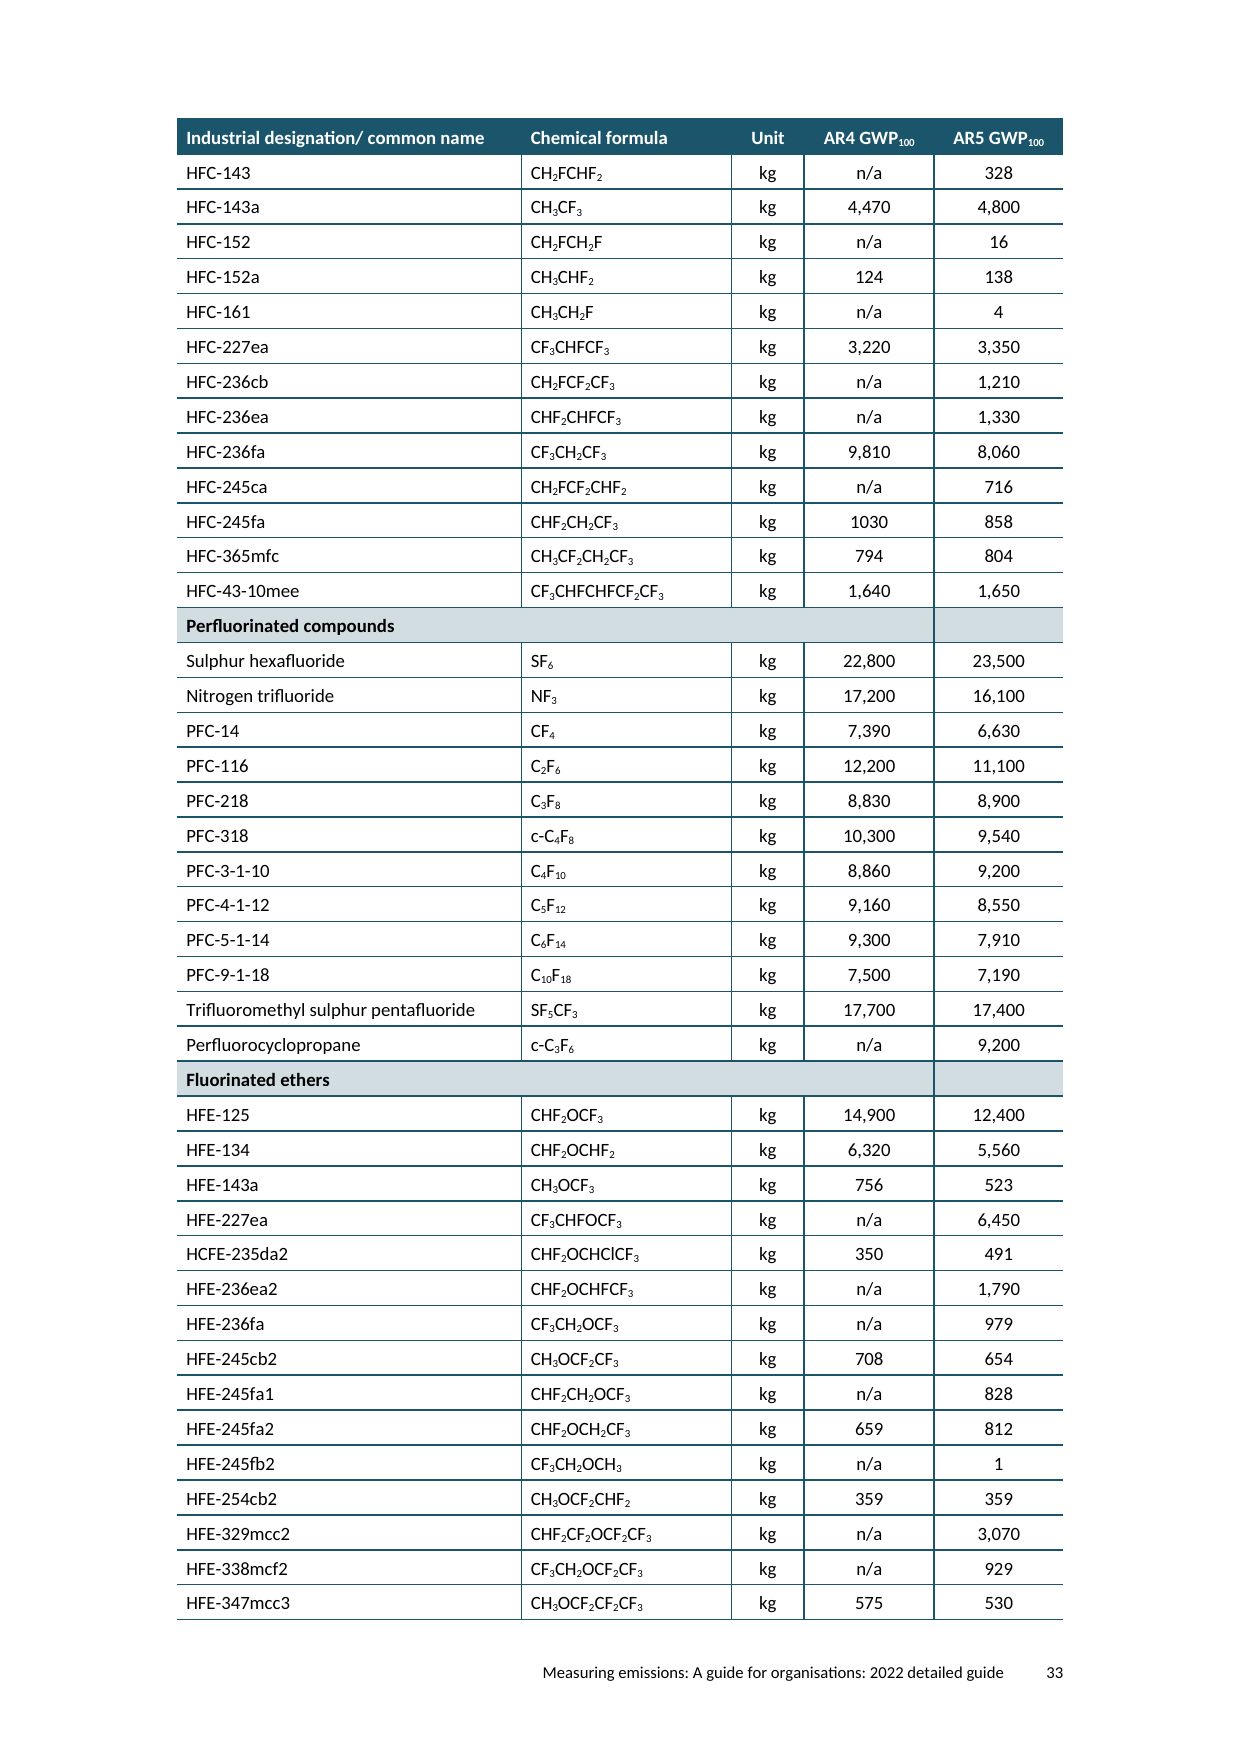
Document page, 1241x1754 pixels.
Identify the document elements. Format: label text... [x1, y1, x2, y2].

table_cell 16,100 [935, 678, 1063, 711]
table_cell PFC-4-1-12 [177, 887, 521, 921]
table_cell 16 [935, 225, 1063, 258]
table_cell kg [732, 504, 803, 537]
table_cell 8,060 [935, 434, 1063, 467]
table_cell HFE-134 [177, 1132, 521, 1165]
table_cell 794 [805, 538, 933, 572]
table_cell 5,560 [935, 1132, 1063, 1165]
table_cell HFE-245fa1 [177, 1376, 521, 1409]
table_cell 22,800 [805, 643, 933, 676]
table_cell kg [732, 1027, 803, 1060]
table_cell 756 [805, 1167, 933, 1200]
table_cell 350 [805, 1236, 933, 1270]
table_cell 17,700 [805, 992, 933, 1025]
table_cell CF3CH2OCF2CF3 [522, 1551, 731, 1584]
table_cell CH2FCF2CF3 [522, 364, 731, 397]
table_cell 1,210 [935, 364, 1063, 397]
table_cell HFC-143 [177, 155, 521, 188]
table_cell PFC-5-1-14 [177, 922, 521, 956]
table_cell 1 [935, 1446, 1063, 1479]
table_cell SF6 [522, 643, 731, 676]
table_cell kg [732, 1551, 803, 1584]
table_cell HFE-338mcf2 [177, 1551, 521, 1584]
table_cell Fluorinated ethers [177, 1062, 933, 1095]
table_cell c-C4F8 [522, 818, 731, 851]
table_cell 328 [935, 155, 1063, 188]
table_cell kg [732, 190, 803, 223]
table_cell CHF2CH2OCF3 [522, 1376, 731, 1409]
table_cell HFC-43-10mee [177, 573, 521, 607]
table_cell kg [732, 1236, 803, 1270]
table_cell HFE-125 [177, 1097, 521, 1130]
table_cell C4F10 [522, 853, 731, 886]
table_cell CH3OCF2CHF2 [522, 1481, 731, 1514]
table_header AR5 GWP100 [935, 120, 1063, 153]
table_cell 3,220 [805, 329, 933, 362]
table_cell C2F6 [522, 748, 731, 781]
table_cell 659 [805, 1411, 933, 1444]
table_cell [935, 608, 1063, 642]
table_cell HFC-152 [177, 225, 521, 258]
table_cell 11,100 [935, 748, 1063, 781]
table_cell 17,400 [935, 992, 1063, 1025]
table_cell HFC-236fa [177, 434, 521, 467]
table_cell n/a [805, 1376, 933, 1409]
table_cell 9,300 [805, 922, 933, 956]
table_cell kg [732, 853, 803, 886]
table_cell kg [732, 922, 803, 956]
table_cell CF3CHFOCF3 [522, 1202, 731, 1235]
table_cell HFE-245fb2 [177, 1446, 521, 1479]
table_cell 12,200 [805, 748, 933, 781]
table_cell n/a [805, 294, 933, 327]
table_cell kg [732, 294, 803, 327]
table_cell CH2FCH2F [522, 225, 731, 258]
table_cell CHF2CHFCF3 [522, 399, 731, 432]
table_header Unit [732, 120, 803, 153]
table_cell kg [732, 225, 803, 258]
table_cell kg [732, 538, 803, 572]
table_cell n/a [805, 469, 933, 502]
table_cell kg [732, 643, 803, 676]
table_cell 9,540 [935, 818, 1063, 851]
table_cell kg [732, 1481, 803, 1514]
table_cell HFE-329mcc2 [177, 1516, 521, 1549]
table_cell kg [732, 434, 803, 467]
table_cell 979 [935, 1306, 1063, 1339]
table_cell HFE-236fa [177, 1306, 521, 1339]
table_cell kg [732, 469, 803, 502]
table_cell 8,550 [935, 887, 1063, 921]
table_cell CHF2OCF3 [522, 1097, 731, 1130]
table_cell 6,630 [935, 713, 1063, 746]
table_cell n/a [805, 1202, 933, 1235]
table_cell CH3CF3 [522, 190, 731, 223]
table_cell kg [732, 783, 803, 816]
table_cell 708 [805, 1341, 933, 1374]
table_cell kg [732, 713, 803, 746]
table_cell 812 [935, 1411, 1063, 1444]
table_cell n/a [805, 1027, 933, 1060]
table_cell PFC-218 [177, 783, 521, 816]
table_cell 4,800 [935, 190, 1063, 223]
table_cell 1,650 [935, 573, 1063, 607]
table_cell 523 [935, 1167, 1063, 1200]
table_cell 17,200 [805, 678, 933, 711]
table_cell n/a [805, 1516, 933, 1549]
table_cell kg [732, 1271, 803, 1304]
table_cell 804 [935, 538, 1063, 572]
table_cell 929 [935, 1551, 1063, 1584]
table_cell C6F14 [522, 922, 731, 956]
table_cell PFC-14 [177, 713, 521, 746]
table_cell CH2FCF2CHF2 [522, 469, 731, 502]
table_cell CH3CF2CH2CF3 [522, 538, 731, 572]
table_cell 9,810 [805, 434, 933, 467]
table_cell Perfluorinated compounds [177, 608, 933, 642]
table_cell Trifluoromethyl sulphur pentafluoride [177, 992, 521, 1025]
table_cell 9,200 [935, 1027, 1063, 1060]
table_cell kg [732, 329, 803, 362]
table_cell kg [732, 1376, 803, 1409]
table_cell CF3CH2OCH3 [522, 1446, 731, 1479]
table_cell kg [732, 399, 803, 432]
table_cell HFC-143a [177, 190, 521, 223]
table_cell CH3CHF2 [522, 259, 731, 293]
table_cell 1030 [805, 504, 933, 537]
table_cell n/a [805, 225, 933, 258]
table_cell HFE-143a [177, 1167, 521, 1200]
table_cell c-C3F6 [522, 1027, 731, 1060]
table_cell n/a [805, 1306, 933, 1339]
table_cell CH3CH2F [522, 294, 731, 327]
table_cell HFE-245fa2 [177, 1411, 521, 1444]
table_cell kg [732, 678, 803, 711]
table_cell 3,350 [935, 329, 1063, 362]
table_cell kg [732, 992, 803, 1025]
table_cell 8,830 [805, 783, 933, 816]
table_cell 4 [935, 294, 1063, 327]
table_cell 359 [805, 1481, 933, 1514]
table_cell kg [732, 1585, 803, 1619]
table_cell HFE-245cb2 [177, 1341, 521, 1374]
table_cell PFC-318 [177, 818, 521, 851]
table_cell HCFE-235da2 [177, 1236, 521, 1270]
table_cell HFC-245fa [177, 504, 521, 537]
table_cell CHF2OCHClCF3 [522, 1236, 731, 1270]
table_cell 491 [935, 1236, 1063, 1270]
table_cell CH3OCF2CF2CF3 [522, 1585, 731, 1619]
table_cell CF3CHFCF3 [522, 329, 731, 362]
table_cell kg [732, 573, 803, 607]
table_cell HFC-236ea [177, 399, 521, 432]
table_cell Nitrogen trifluoride [177, 678, 521, 711]
table_cell kg [732, 1097, 803, 1130]
table_cell kg [732, 1411, 803, 1444]
table_cell CF3CH2CF3 [522, 434, 731, 467]
table_cell CH3OCF3 [522, 1167, 731, 1200]
table_cell 828 [935, 1376, 1063, 1409]
table_cell 138 [935, 259, 1063, 293]
table_cell C10F18 [522, 957, 731, 991]
table_cell 1,640 [805, 573, 933, 607]
table_cell n/a [805, 1271, 933, 1304]
table_cell CHF2OCH2CF3 [522, 1411, 731, 1444]
table_cell HFC-245ca [177, 469, 521, 502]
table_cell 23,500 [935, 643, 1063, 676]
table_cell CH3OCF2CF3 [522, 1341, 731, 1374]
table_cell kg [732, 818, 803, 851]
table_cell 7,390 [805, 713, 933, 746]
table_cell CH2FCHF2 [522, 155, 731, 188]
table_cell 858 [935, 504, 1063, 537]
table_cell HFC-227ea [177, 329, 521, 362]
table_cell SF5CF3 [522, 992, 731, 1025]
table_cell kg [732, 748, 803, 781]
table_cell HFE-254cb2 [177, 1481, 521, 1514]
table_cell kg [732, 887, 803, 921]
table_cell kg [732, 1202, 803, 1235]
table_cell kg [732, 1446, 803, 1479]
table_cell CF4 [522, 713, 731, 746]
table_cell n/a [805, 1446, 933, 1479]
table_cell kg [732, 1167, 803, 1200]
table_cell kg [732, 1132, 803, 1165]
table_cell HFE-347mcc3 [177, 1585, 521, 1619]
table_cell 7,500 [805, 957, 933, 991]
table_cell 7,910 [935, 922, 1063, 956]
table_cell kg [732, 957, 803, 991]
table_cell kg [732, 155, 803, 188]
table_cell 14,900 [805, 1097, 933, 1130]
table_cell 654 [935, 1341, 1063, 1374]
table_cell 9,200 [935, 853, 1063, 886]
table_cell 6,320 [805, 1132, 933, 1165]
table_header Chemical formula [522, 120, 731, 153]
table_cell Sulphur hexafluoride [177, 643, 521, 676]
table_cell C3F8 [522, 783, 731, 816]
table_cell 124 [805, 259, 933, 293]
table_cell 12,400 [935, 1097, 1063, 1130]
table_cell PFC-116 [177, 748, 521, 781]
table_cell CHF2CH2CF3 [522, 504, 731, 537]
table_cell 716 [935, 469, 1063, 502]
table_cell 530 [935, 1585, 1063, 1619]
table_cell 7,190 [935, 957, 1063, 991]
table_cell 8,900 [935, 783, 1063, 816]
table_cell CF3CH2OCF3 [522, 1306, 731, 1339]
table_cell CF3CHFCHFCF2CF3 [522, 573, 731, 607]
table_cell n/a [805, 1551, 933, 1584]
table_cell HFE-227ea [177, 1202, 521, 1235]
table_cell 8,860 [805, 853, 933, 886]
table_cell PFC-3-1-10 [177, 853, 521, 886]
table_cell n/a [805, 155, 933, 188]
table_cell HFC-365mfc [177, 538, 521, 572]
table_cell [935, 1062, 1063, 1095]
table_cell Perfluorocyclopropane [177, 1027, 521, 1060]
table_cell 575 [805, 1585, 933, 1619]
table_cell CHF2OCHF2 [522, 1132, 731, 1165]
table_cell CHF2OCHFCF3 [522, 1271, 731, 1304]
table_cell CHF2CF2OCF2CF3 [522, 1516, 731, 1549]
table_header Industrial designation/ common name [177, 120, 521, 153]
table_cell 6,450 [935, 1202, 1063, 1235]
table_cell kg [732, 259, 803, 293]
table_cell 1,330 [935, 399, 1063, 432]
table_cell 359 [935, 1481, 1063, 1514]
table_cell 10,300 [805, 818, 933, 851]
table_header AR4 GWP100 [805, 120, 933, 153]
table_cell kg [732, 1516, 803, 1549]
table_cell n/a [805, 364, 933, 397]
table_cell HFC-236cb [177, 364, 521, 397]
table_cell n/a [805, 399, 933, 432]
table_cell 1,790 [935, 1271, 1063, 1304]
table_cell kg [732, 1306, 803, 1339]
table_cell NF3 [522, 678, 731, 711]
table_cell HFC-161 [177, 294, 521, 327]
table_cell C5F12 [522, 887, 731, 921]
table_cell kg [732, 1341, 803, 1374]
table_cell kg [732, 364, 803, 397]
table_cell HFE-236ea2 [177, 1271, 521, 1304]
table_cell 3,070 [935, 1516, 1063, 1549]
table_cell PFC-9-1-18 [177, 957, 521, 991]
table_cell HFC-152a [177, 259, 521, 293]
table_cell 9,160 [805, 887, 933, 921]
table_cell 4,470 [805, 190, 933, 223]
